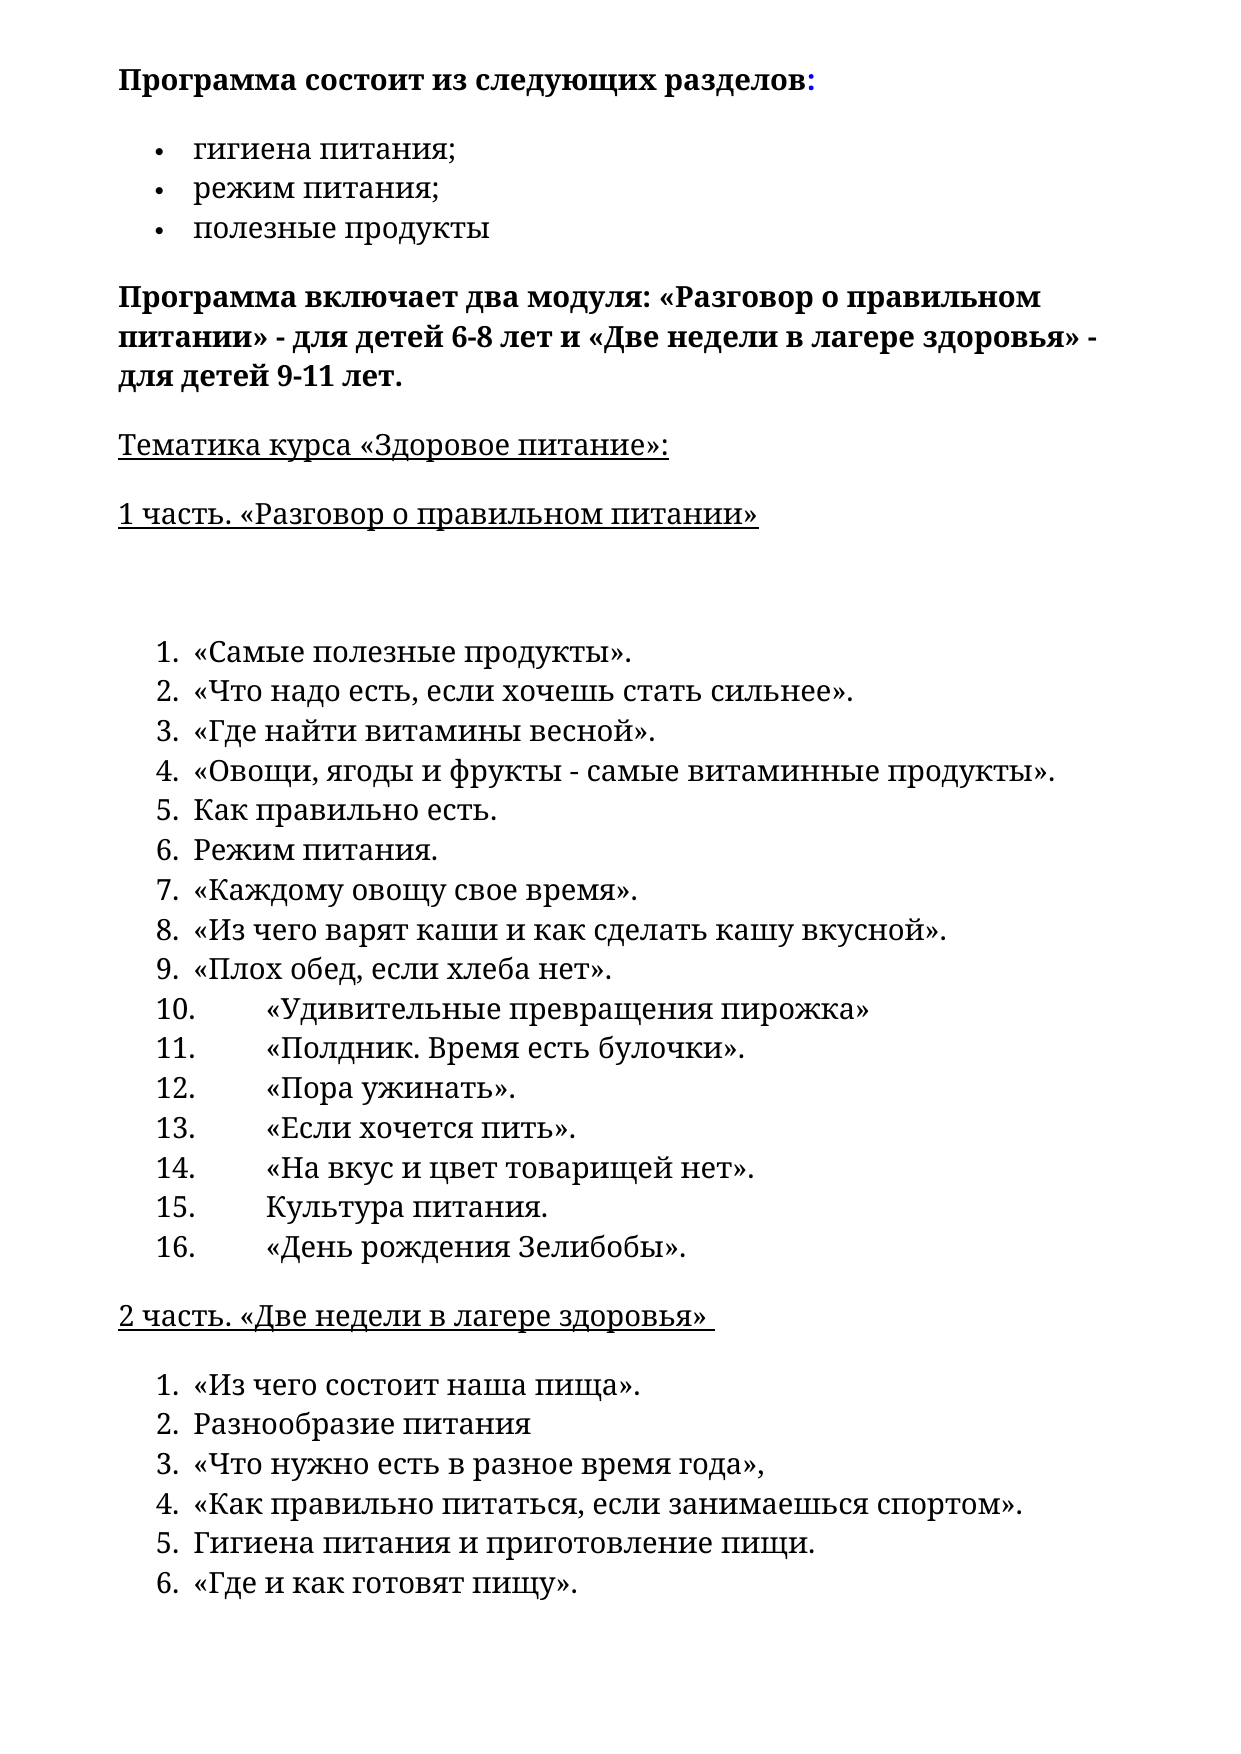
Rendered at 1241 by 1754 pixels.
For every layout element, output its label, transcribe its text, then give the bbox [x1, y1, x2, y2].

list «Самые полезные продукты». [156, 631, 1152, 671]
text Программа включает два модуля: «Разговор о правильном питании» - для детей 6-8 лет и «Две недели в лагере здоровья» - для детей 9-11 лет. [118, 276, 1152, 395]
text Программа состоит из следующих разделов: [118, 59, 1152, 99]
list «Где найти витамины весной». [156, 710, 1152, 750]
list «Полдник. Время есть булочки». [156, 1028, 1152, 1067]
list «Удивительные превращения пирожка» [156, 988, 1152, 1028]
list Режим питания. [156, 829, 1152, 869]
list «Овощи, ягоды и фрукты - самые витаминные продукты». [156, 750, 1152, 790]
list Разнообразие питания [156, 1404, 1152, 1443]
text 1 часть. «Разговор о правильном питании» [118, 493, 1152, 533]
list «Как правильно питаться, если занимаешься спортом». [156, 1483, 1152, 1523]
list «Если хочется пить». [156, 1107, 1152, 1147]
text 2 часть. «Две недели в лагере здоровья» [118, 1295, 1152, 1335]
list «Что нужно есть в разное время года», [156, 1443, 1152, 1483]
list «На вкус и цвет товарищей нет». [156, 1147, 1152, 1187]
list Как правильно есть. [156, 790, 1152, 829]
list «Где и как готовят пищу». [156, 1562, 1152, 1602]
list «Пора ужинать». [156, 1067, 1152, 1107]
list гигиена питания; [156, 128, 1152, 168]
text Тематика курса «Здоровое питание»: [118, 424, 1152, 464]
list «Что надо есть, если хочешь стать сильнее». [156, 671, 1152, 710]
list «Каждому овощу свое время». [156, 869, 1152, 909]
list «Плох обед, если хлеба нет». [156, 948, 1152, 988]
list «Из чего варят каши и как сделать кашу вкусной». [156, 909, 1152, 948]
list Гигиена питания и приготовление пищи. [156, 1523, 1152, 1562]
list режим питания; [156, 168, 1152, 207]
list Культура питания. [156, 1187, 1152, 1226]
list «Из чего состоит наша пища». [156, 1364, 1152, 1404]
list полезные продукты [156, 207, 1152, 247]
list «День рождения Зелибобы». [156, 1226, 1152, 1266]
